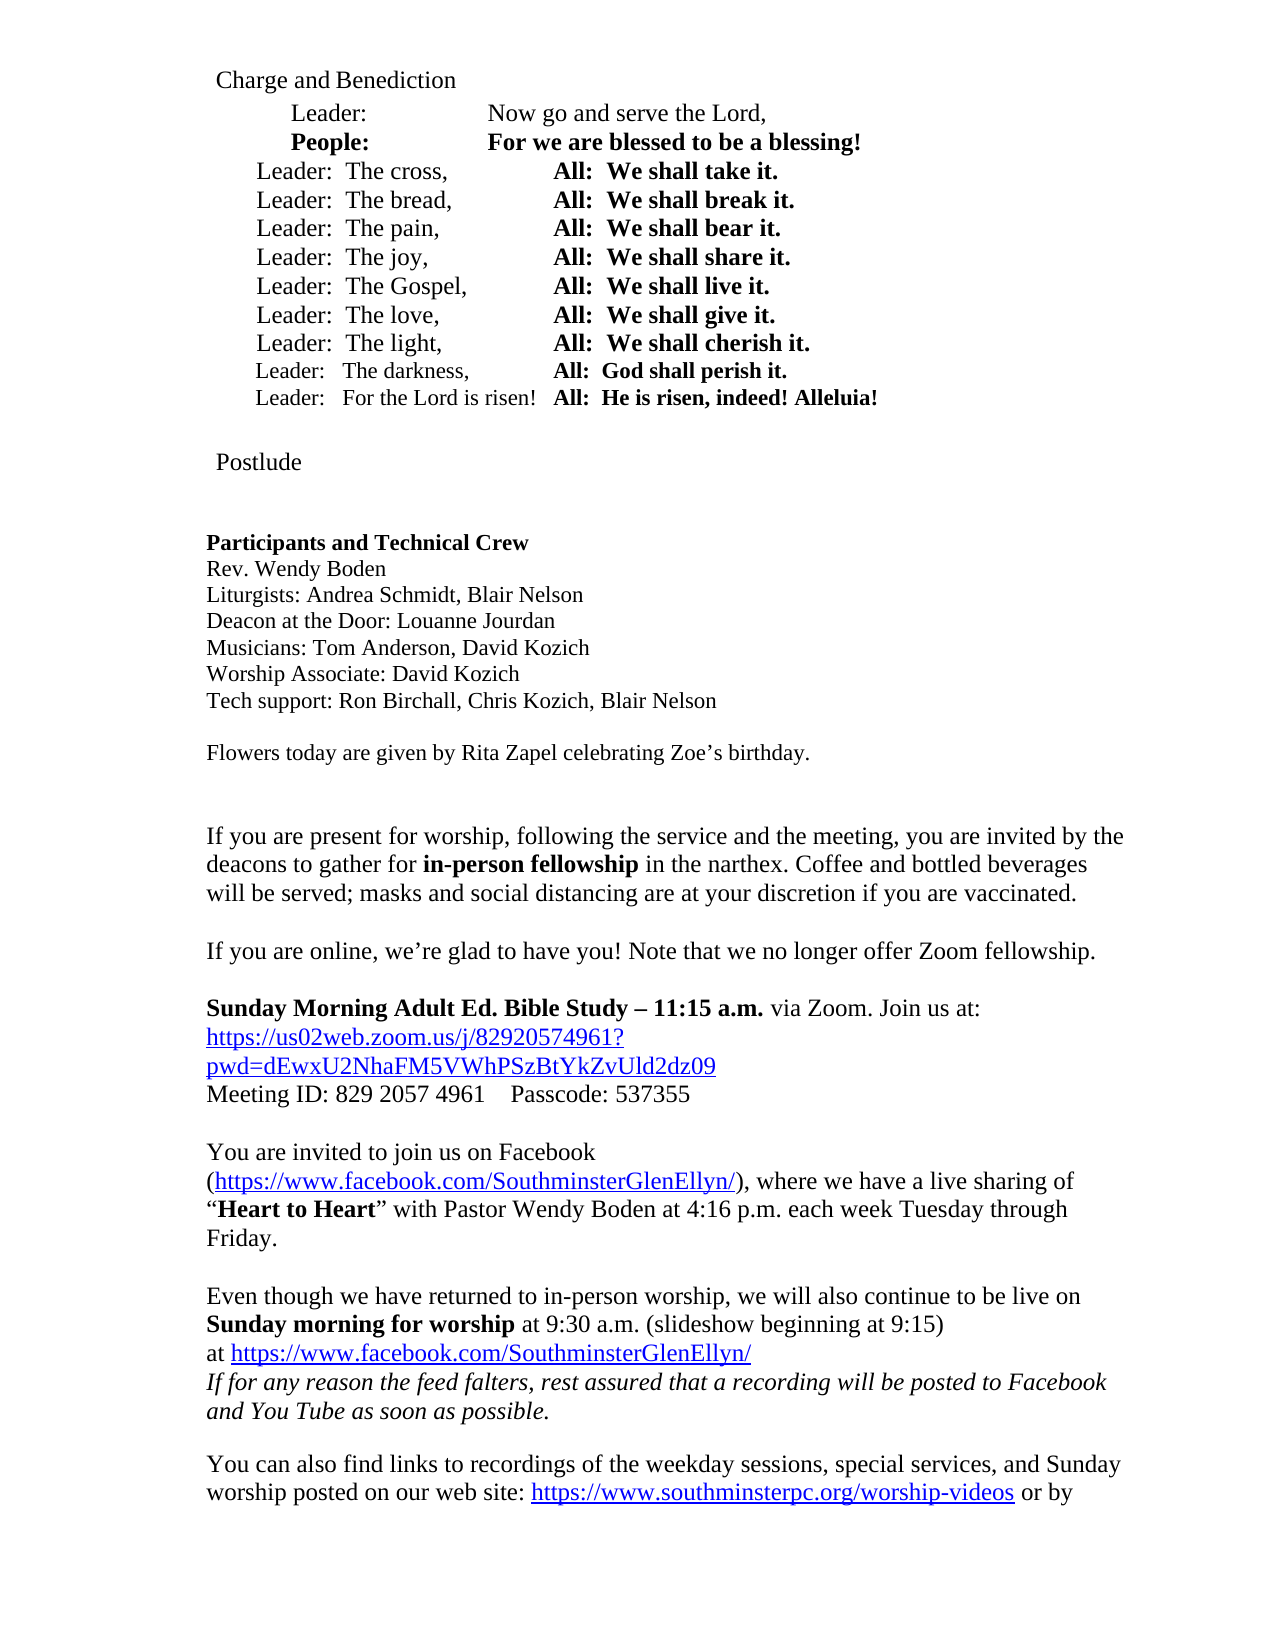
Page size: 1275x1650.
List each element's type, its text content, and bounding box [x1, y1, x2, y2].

text Rev. Wendy Boden [206, 555, 1125, 581]
text Musicians: Tom Anderson, David Kozich [206, 634, 1125, 660]
text Postlude [169, 447, 1125, 476]
text Leader: Now go and serve the Lord, People: For we are blessed to be a blessing! [206, 98, 1125, 156]
text Tech support: Ron Birchall, Chris Kozich, Blair Nelson [206, 687, 1125, 713]
text Leader: The cross, All: We shall take it. Leader: The bread, All: We shall break it. Leader: The pain, All: We shall bear it. Leader: The joy, All: We shall share it. Leader: The Gospel, All: We shall live it. Leader: The love, All: We shall give it. Leader: The light, All: We shall cherish it. Leader: The darkness, All: God shall perish it. Leader: For the Lord is risen! All: He is risen, indeed! Alleluia! [206, 156, 1125, 410]
text Flowers today are given by Rita Zapel celebrating Zoe’s birthday. [206, 739, 1125, 766]
text Worship Associate: David Kozich [206, 660, 1125, 687]
text If you are online, we’re glad to have you! Note that we no longer offer Zoom fellowship. Sunday Morning Adult Ed. Bible Study – 11:15 a.m. via Zoom. Join us at: https://us02web.zoom.us/j/82920574961?pwd=dEwxU2NhaFM5VWhPSzBtYkZvUld2dz09 Meeting ID: 829 2057 4961 Passcode: 537355 You are invited to join us on Facebook (https://www.facebook.com/SouthminsterGlenEllyn/), where we have a live sharing of “Heart to Heart” with Pastor Wendy Boden at 4:16 p.m. each week Tuesday through Friday. Even though we have returned to in-person worship, we will also continue to be live on Sunday morning for worship at 9:30 a.m. (slideshow beginning at 9:15) at https://www.facebook.com/SouthminsterGlenEllyn/ If for any reason the feed falters, rest assured that a recording will be posted to Facebook and You Tube as soon as possible. [206, 907, 1125, 1449]
text Liturgists: Andrea Schmidt, Blair Nelson Deacon at the Door: Louanne Jourdan [206, 581, 1125, 634]
text You can also find links to recordings of the weekday sessions, special services, and Sunday worship posted on our web site: https://www.southminsterpc.org/worship-videos or by [206, 1449, 1125, 1530]
text If you are present for worship, following the service and the meeting, you are invited by the deacons to gather for in-person fellowship in the narthex. Coffee and bottled beverages will be served; masks and social distancing are at your discretion if you are vaccinated. [206, 821, 1125, 907]
text Participants and Technical Crew [206, 528, 1125, 555]
text Charge and Benediction [169, 66, 1125, 94]
